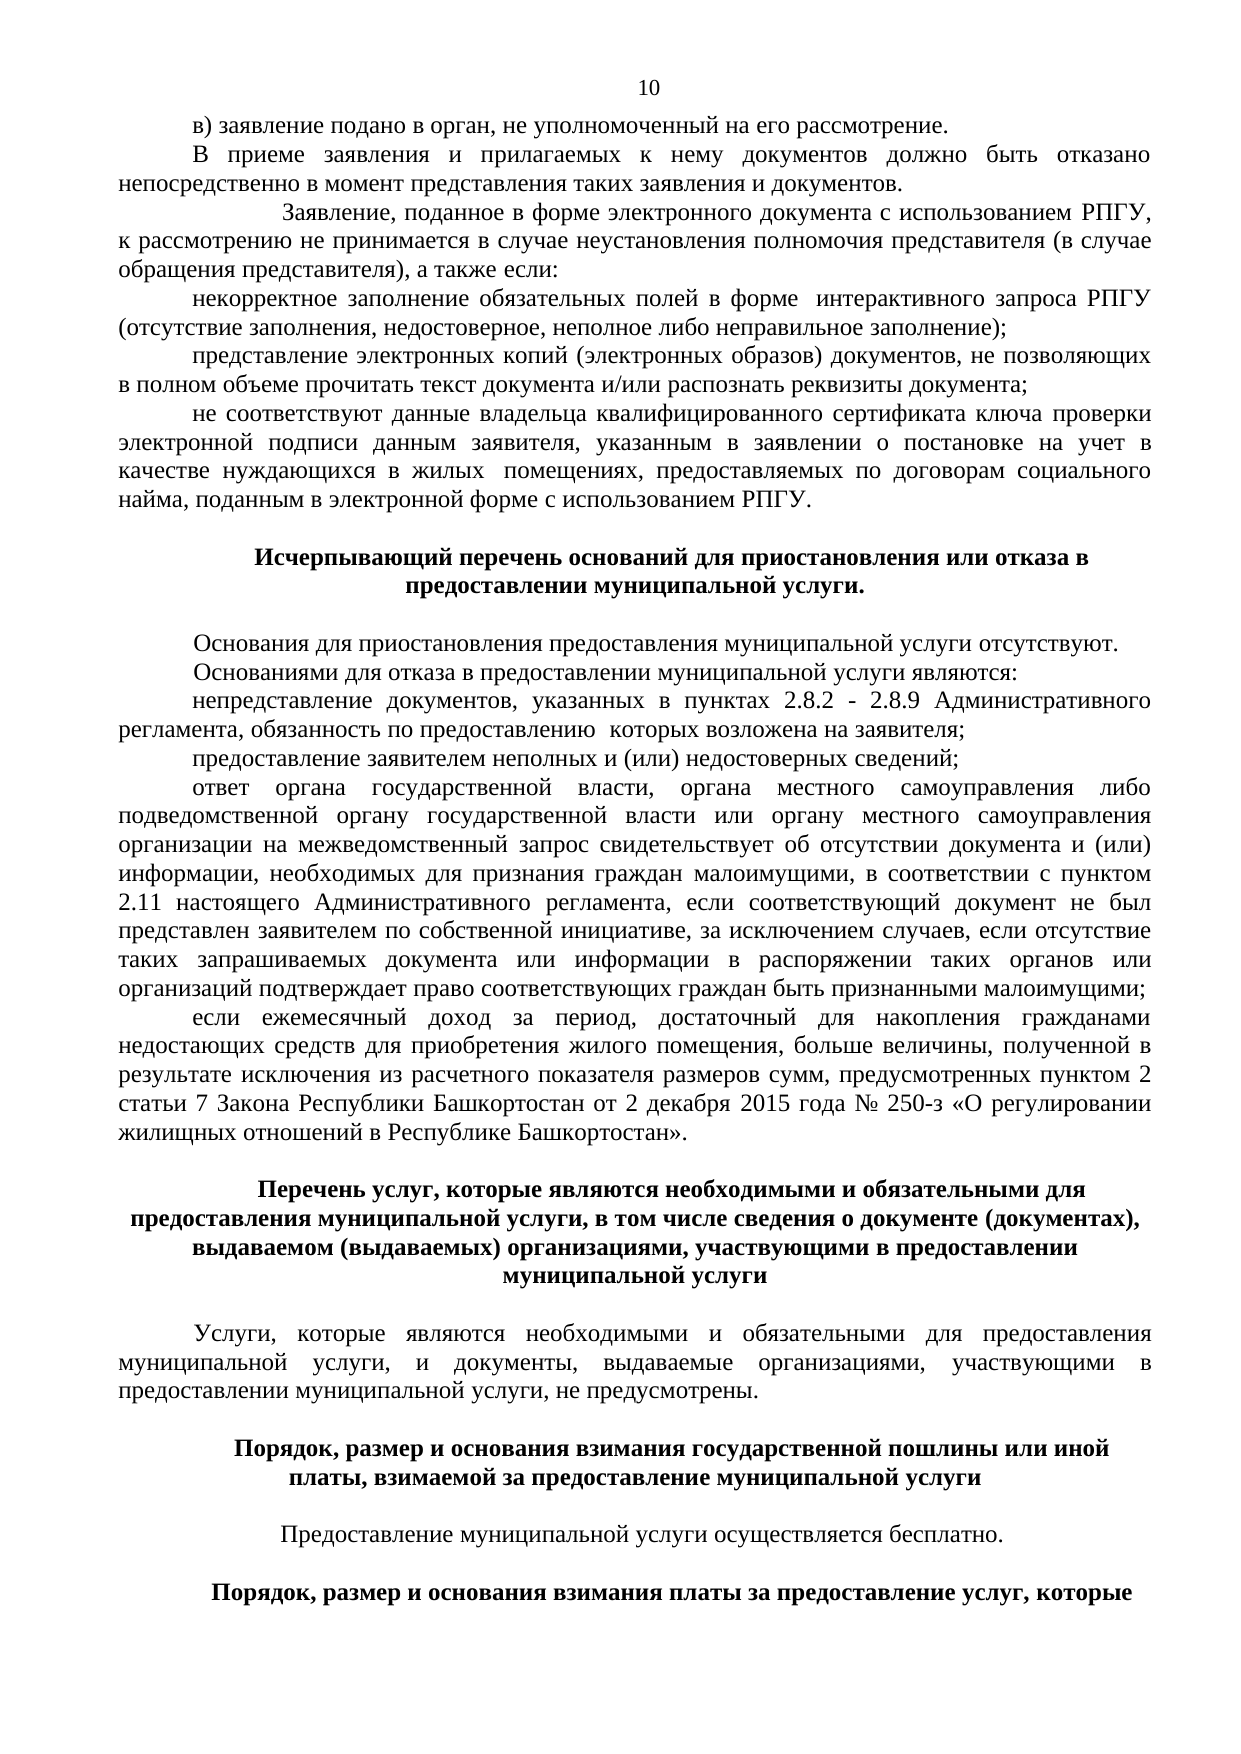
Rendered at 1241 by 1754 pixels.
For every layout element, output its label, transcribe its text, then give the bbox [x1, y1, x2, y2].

text некорректное заполнение обязательных полей в форме интерактивного запроса РПГУ (отсутствие заполнения, недостоверное, неполное либо неправильное заполнение); [118, 283, 1152, 340]
text ответ органа государственной власти, органа местного самоуправления либо подведомственной органу государственной власти или органу местного самоуправления организации на межведомственный запрос свидетельствует об отсутствии документа и (или) информации, необходимых для признания граждан малоимущими, в соответствии с пунктом 2.11 настоящего Административного регламента, если соответствующий документ не был представлен заявителем по собственной инициативе, за исключением случаев, если отсутствие таких запрашиваемых документа или информации в распоряжении таких органов или организаций подтверждает право соответствующих граждан быть признанными малоимущими; [118, 772, 1152, 1002]
text предоставление заявителем неполных и (или) недостоверных сведений; [118, 743, 1152, 772]
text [118, 1577, 1152, 1605]
text в) заявление подано в орган, не уполномоченный на его рассмотрение. [118, 110, 1152, 139]
list Предоставление муниципальной услуги осуществляется бесплатно. [118, 1519, 1152, 1548]
text Перечень услуг, которые являются необходимыми и обязательными для предоставления муниципальной услуги, в том числе сведения о документе (документах), выдаваемом (выдаваемых) организациями, участвующими в предоставлении муниципальной услуги [118, 1174, 1152, 1289]
text В приеме заявления и прилагаемых к нему документов должно быть отказано непосредственно в момент представления таких заявления и документов. [118, 139, 1152, 197]
text если ежемесячный доход за период, достаточный для накопления гражданами недостающих средств для приобретения жилого помещения, больше величины, полученной в результате исключения из расчетного показателя размеров сумм, предусмотренных пунктом 2 статьи 7 Закона Республики Башкортостан от 2 декабря 2015 года № 250-з «О регулировании жилищных отношений в Республике Башкортостан». [118, 1002, 1152, 1145]
text Порядок, размер и основания взимания государственной пошлины или иной платы, взимаемой за предоставление муниципальной услуги [118, 1433, 1152, 1490]
list Основания для приостановления предоставления муниципальной услуги отсутствуют. [118, 628, 1152, 657]
text представление электронных копий (электронных образов) документов, не позволяющих в полном объеме прочитать текст документа и/или распознать реквизиты документа; [118, 340, 1152, 398]
text не соответствуют данные владельца квалифицированного сертификата ключа проверки электронной подписи данным заявителя, указанным в заявлении о постановке на учет в качестве нуждающихся в жилых помещениях, предоставляемых по договорам социального найма, поданным в электронной форме с использованием РПГУ. [118, 398, 1152, 513]
list Заявление, поданное в форме электронного документа с использованием РПГУ, к рассмотрению не принимается в случае неустановления полномочия представителя (в случае обращения представителя), а также если: [118, 197, 1152, 283]
text непредставление документов, указанных в пунктах 2.8.2 - 2.8.9 Административного регламента, обязанность по предоставлению которых возложена на заявителя; [118, 685, 1152, 743]
list Основаниями для отказа в предоставлении муниципальной услуги являются: [118, 657, 1152, 685]
list Услуги, которые являются необходимыми и обязательными для предоставления муниципальной услуги, и документы, выдаваемые организациями, участвующими в предоставлении муниципальной услуги, не предусмотрены. [118, 1318, 1152, 1404]
text Исчерпывающий перечень оснований для приостановления или отказа в предоставлении муниципальной услуги. [118, 542, 1152, 599]
